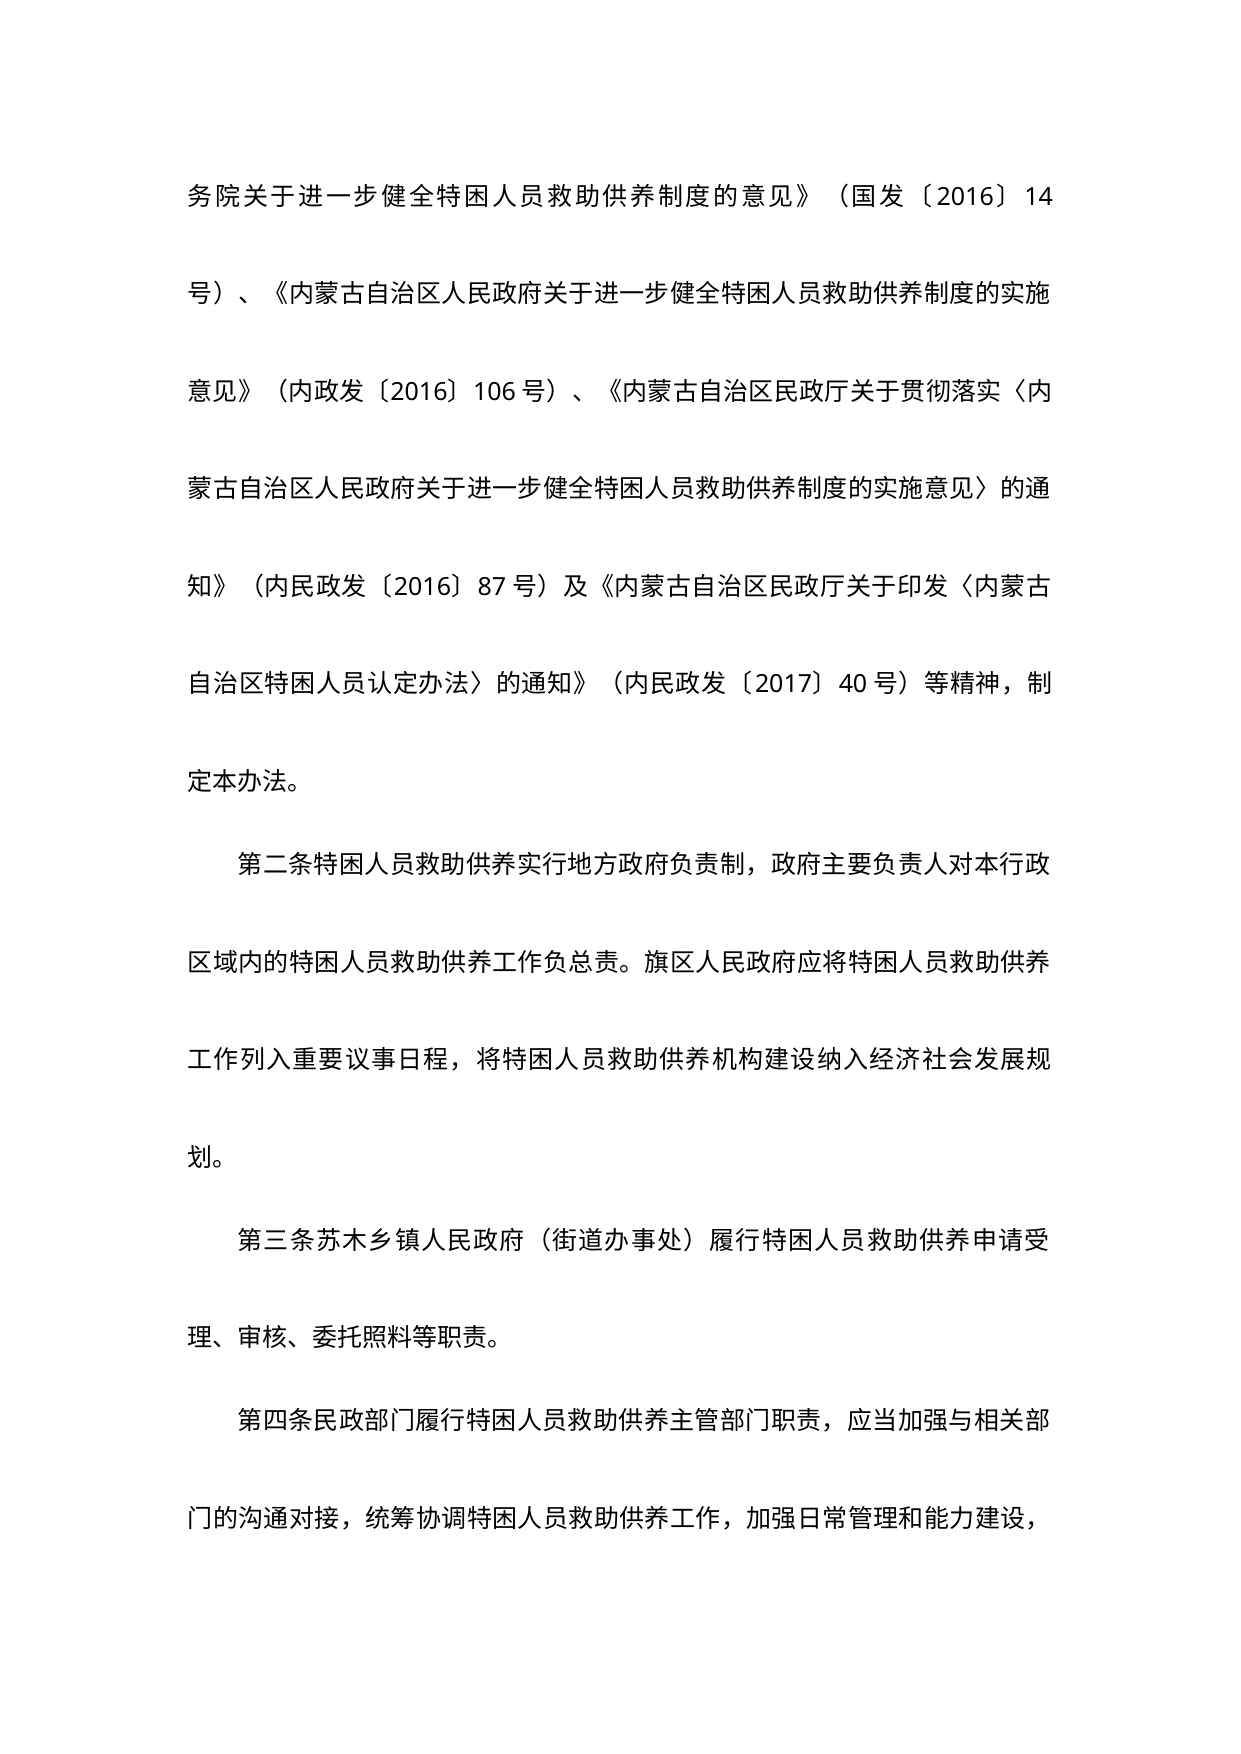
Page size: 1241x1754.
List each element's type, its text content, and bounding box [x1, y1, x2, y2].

text 第三条苏木乡镇人民政府（街道办事处）履行特困人员救助供养申请受理、审核、委托照料等职责。 [187, 1206, 1053, 1368]
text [187, 1386, 1053, 1549]
text 第二条特困人员救助供养实行地方政府负责制，政府主要负责人对本行政区域内的特困人员救助供养工作负总责。旗区人民政府应将特困人员救助供养工作列入重要议事日程，将特困人员救助供养机构建设纳入经济社会发展规划。 [187, 830, 1053, 1188]
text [187, 162, 1053, 812]
